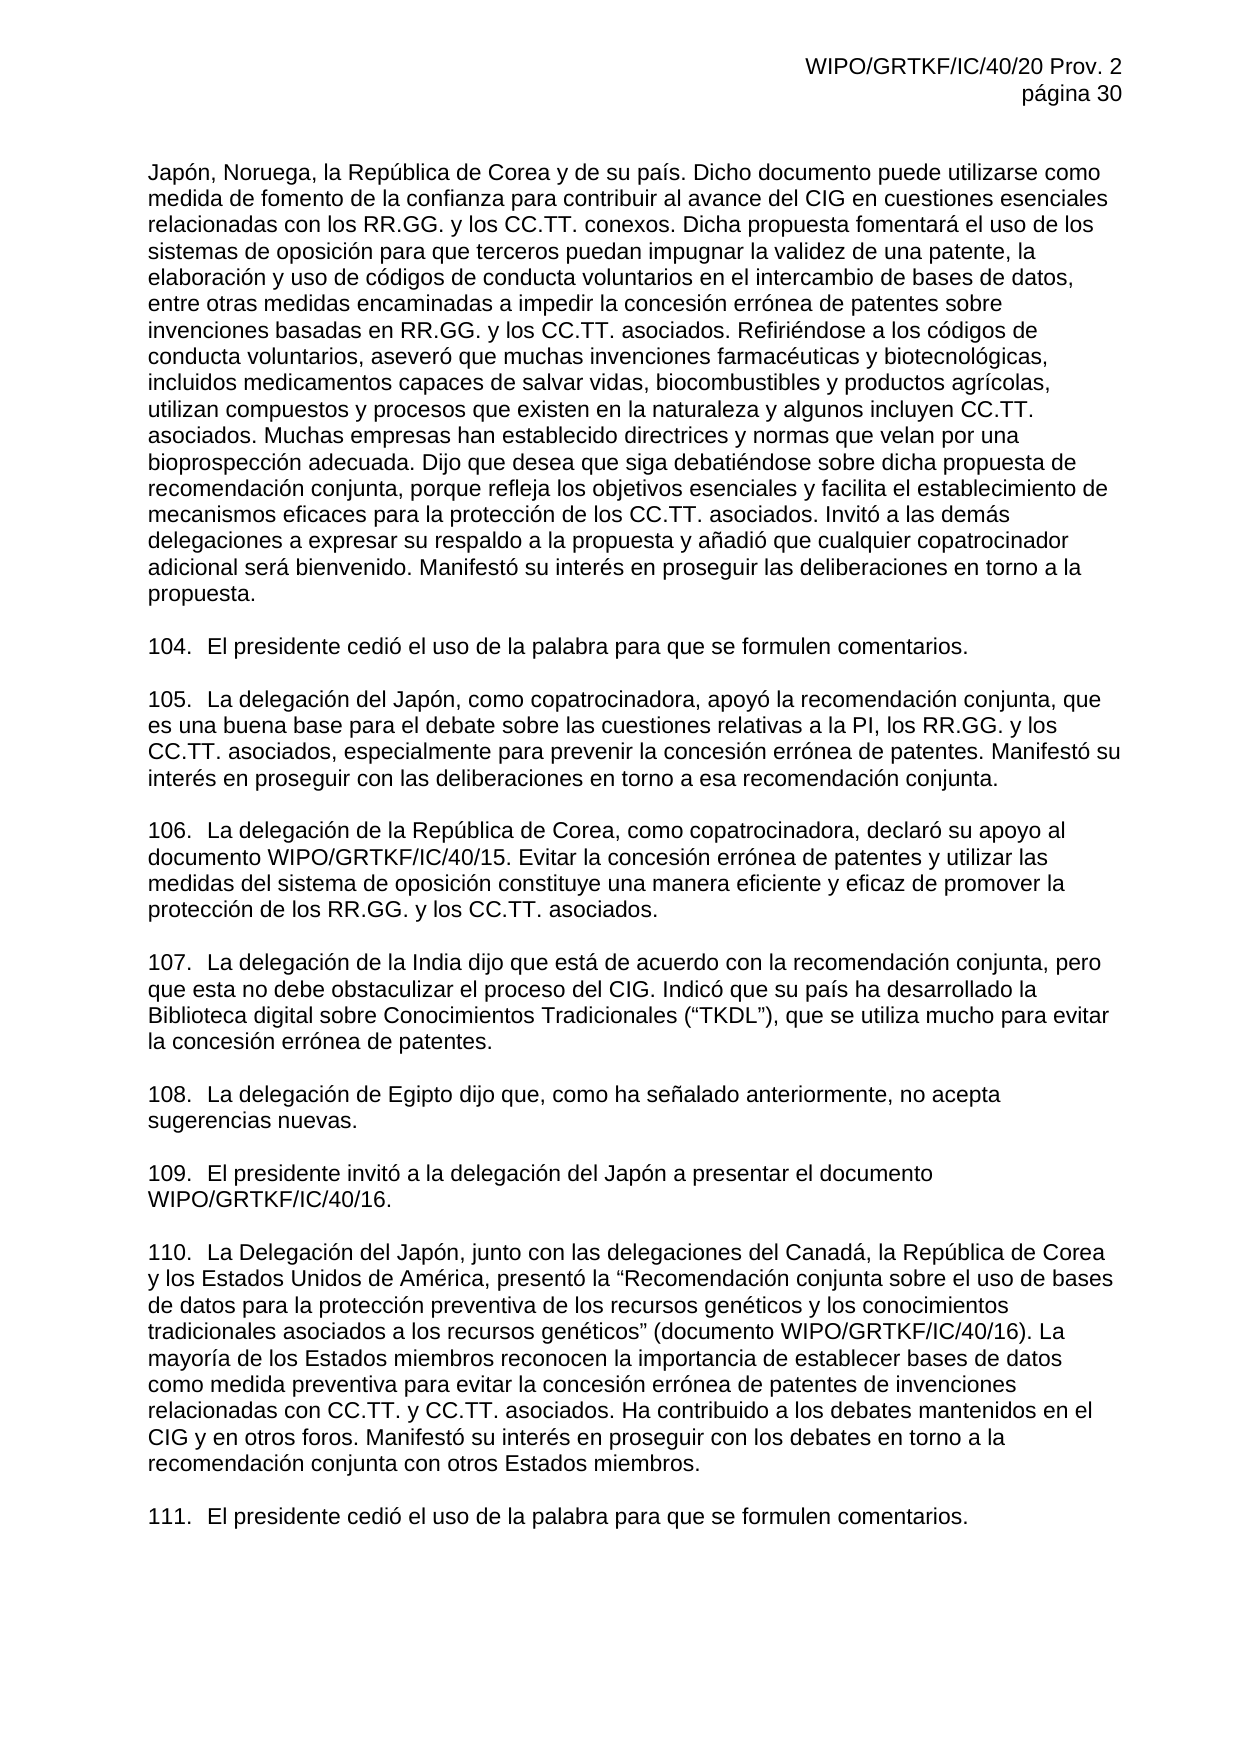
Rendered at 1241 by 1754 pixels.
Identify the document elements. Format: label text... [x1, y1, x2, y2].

list La delegación de Egipto dijo que, como ha señalado anteriormente, no acepta sugerencias nuevas. [148, 1081, 1122, 1134]
list La delegación del Japón, como copatrocinadora, apoyó la recomendación conjunta, que es una buena base para el debate sobre las cuestiones relativas a la PI, los RR.GG. y los CC.TT. asociados, especialmente para prevenir la concesión errónea de patentes. Manifestó su interés en proseguir con las deliberaciones en torno a esa recomendación conjunta. [148, 686, 1122, 791]
list La delegación de la República de Corea, como copatrocinadora, declaró su apoyo al documento WIPO/GRTKF/IC/40/15. Evitar la concesión errónea de patentes y utilizar las medidas del sistema de oposición constituye una manera eficiente y eficaz de promover la protección de los RR.GG. y los CC.TT. asociados. [148, 817, 1122, 923]
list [148, 158, 1122, 607]
list La Delegación del Japón, junto con las delegaciones del Canadá, la República de Corea y los Estados Unidos de América, presentó la “Recomendación conjunta sobre el uso de bases de datos para la protección preventiva de los recursos genéticos y los conocimientos tradicionales asociados a los recursos genéticos” (documento WIPO/GRTKF/IC/40/16). La mayoría de los Estados miembros reconocen la importancia de establecer bases de datos como medida preventiva para evitar la concesión errónea de patentes de invenciones relacionadas con CC.TT. y CC.TT. asociados. Ha contribuido a los debates mantenidos en el CIG y en otros foros. Manifestó su interés en proseguir con los debates en torno a la recomendación conjunta con otros Estados miembros. [148, 1239, 1122, 1476]
list El presidente cedió el uso de la palabra para que se formulen comentarios. [148, 1503, 1122, 1529]
list El presidente invitó a la delegación del Japón a presentar el documento WIPO/GRTKF/IC/40/16. [148, 1160, 1122, 1213]
list La delegación de la India dijo que está de acuerdo con la recomendación conjunta, pero que esta no debe obstaculizar el proceso del CIG. Indicó que su país ha desarrollado la Biblioteca digital sobre Conocimientos Tradicionales (“TKDL”), que se utiliza mucho para evitar la concesión errónea de patentes. [148, 949, 1122, 1054]
list El presidente cedió el uso de la palabra para que se formulen comentarios. [148, 633, 1122, 659]
